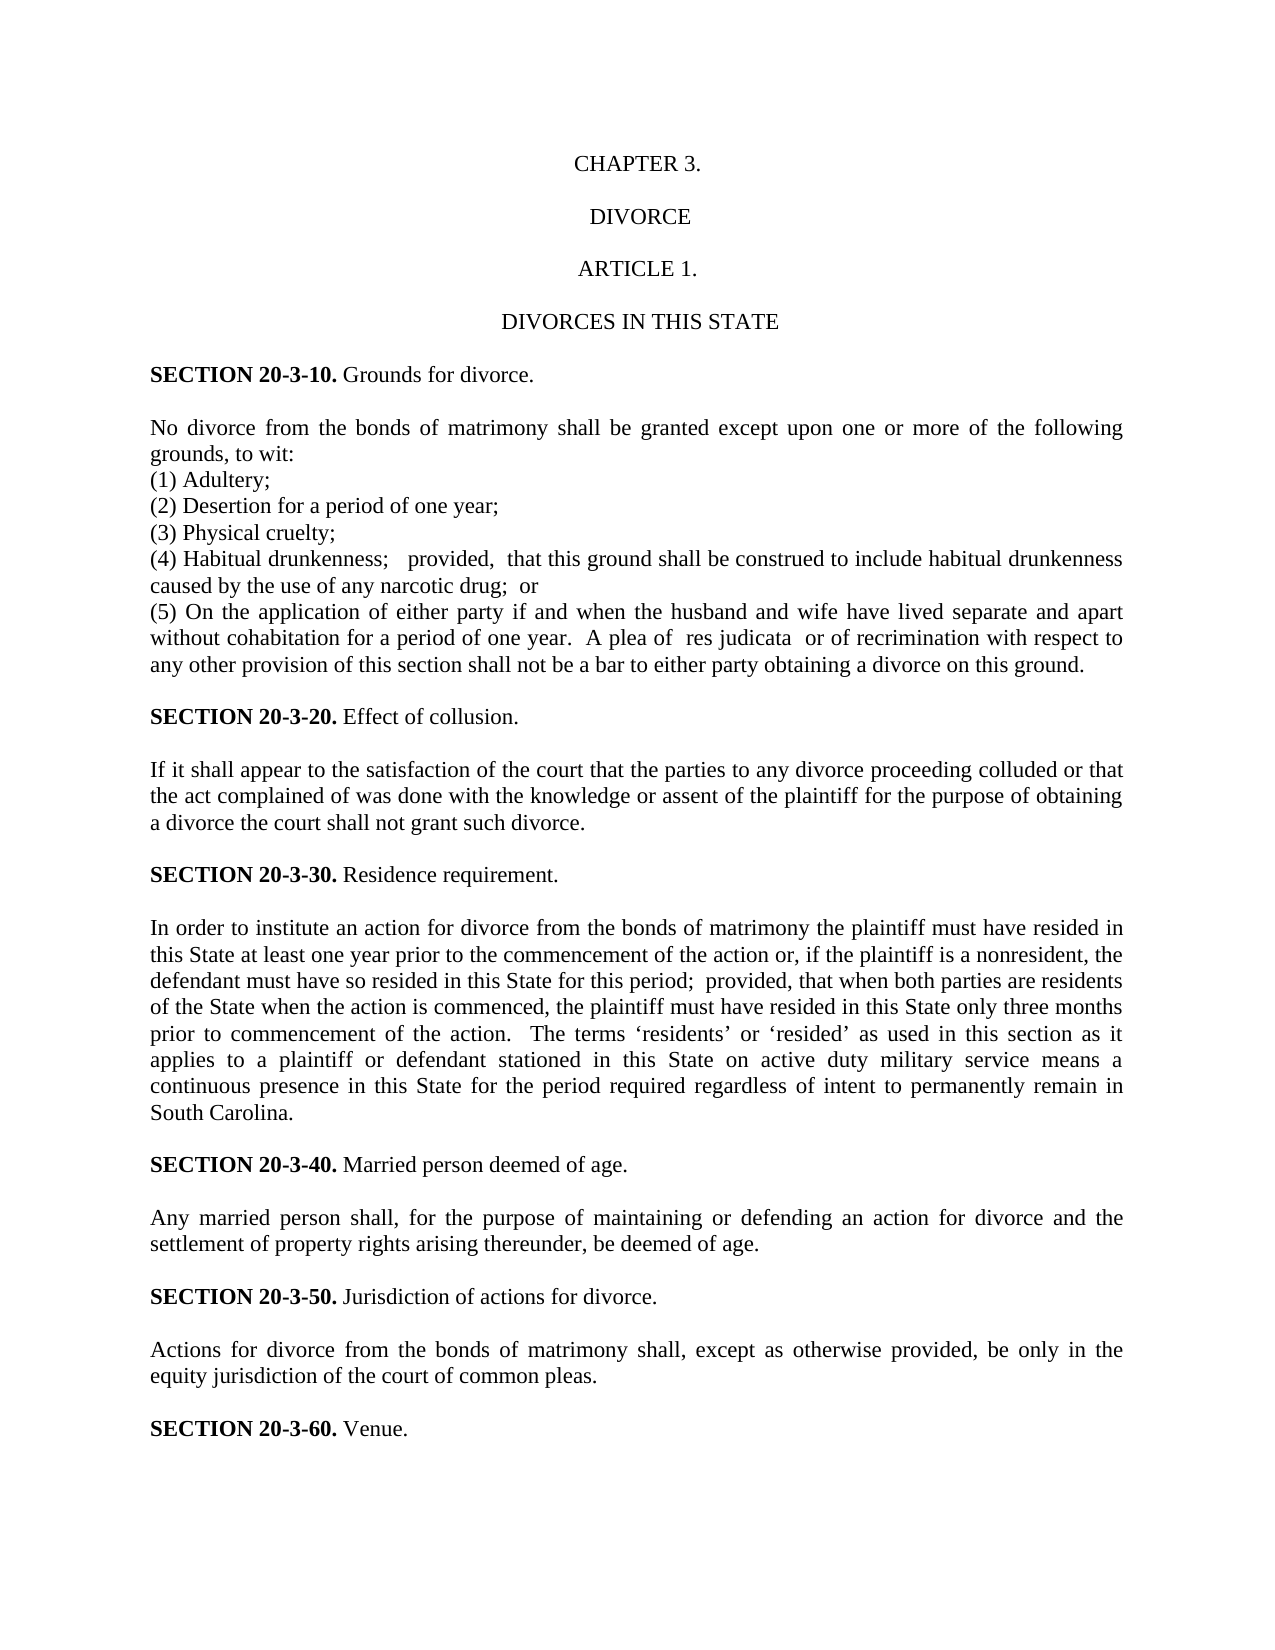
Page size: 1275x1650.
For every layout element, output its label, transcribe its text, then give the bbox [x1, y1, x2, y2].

text SECTION 20-3-60. Venue. [150, 1415, 1125, 1441]
text (4) Habitual drunkenness; provided, that this ground shall be construed to include habitual drunkenness caused by the use of any narcotic drug; or [150, 545, 1125, 598]
text ARTICLE 1. [150, 255, 1125, 282]
text SECTION 20-3-30. Residence requirement. [150, 862, 1125, 888]
text SECTION 20-3-50. Jurisdiction of actions for divorce. [150, 1283, 1125, 1309]
text (3) Physical cruelty; [150, 519, 1125, 545]
text Actions for divorce from the bonds of matrimony shall, except as otherwise provided, be only in the equity jurisdiction of the court of common pleas. [150, 1336, 1125, 1389]
text SECTION 20-3-10. Grounds for divorce. [150, 361, 1125, 387]
text SECTION 20-3-20. Effect of collusion. [150, 703, 1125, 730]
text No divorce from the bonds of matrimony shall be granted except upon one or more of the following grounds, to wit: [150, 413, 1125, 466]
text (5) On the application of either party if and when the husband and wife have lived separate and apart without cohabitation for a period of one year. A plea of res judicata or of recrimination with respect to any other provision of this section shall not be a bar to either party obtaining a divorce on this ground. [150, 598, 1125, 677]
text In order to institute an action for divorce from the bonds of matrimony the plaintiff must have resided in this State at least one year prior to the commencement of the action or, if the plaintiff is a nonresident, the defendant must have so resided in this State for this period; provided, that when both parties are residents of the State when the action is commenced, the plaintiff must have resided in this State only three months prior to commencement of the action. The terms ‘residents’ or ‘resided’ as used in this section as it applies to a plaintiff or defendant stationed in this State on active duty military service means a continuous presence in this State for the period required regardless of intent to permanently remain in South Carolina. [150, 914, 1125, 1125]
text (1) Adultery; [150, 466, 1125, 493]
text (2) Desertion for a period of one year; [150, 493, 1125, 519]
text DIVORCES IN THIS STATE [150, 308, 1125, 334]
text Any married person shall, for the purpose of maintaining or defending an action for divorce and the settlement of property rights arising thereunder, be deemed of age. [150, 1204, 1125, 1257]
text SECTION 20-3-40. Married person deemed of age. [150, 1151, 1125, 1178]
text DIVORCE [150, 203, 1125, 229]
text CHAPTER 3. [150, 150, 1125, 176]
text If it shall appear to the satisfaction of the court that the parties to any divorce proceeding colluded or that the act complained of was done with the knowledge or assent of the plaintiff for the purpose of obtaining a divorce the court shall not grant such divorce. [150, 756, 1125, 835]
